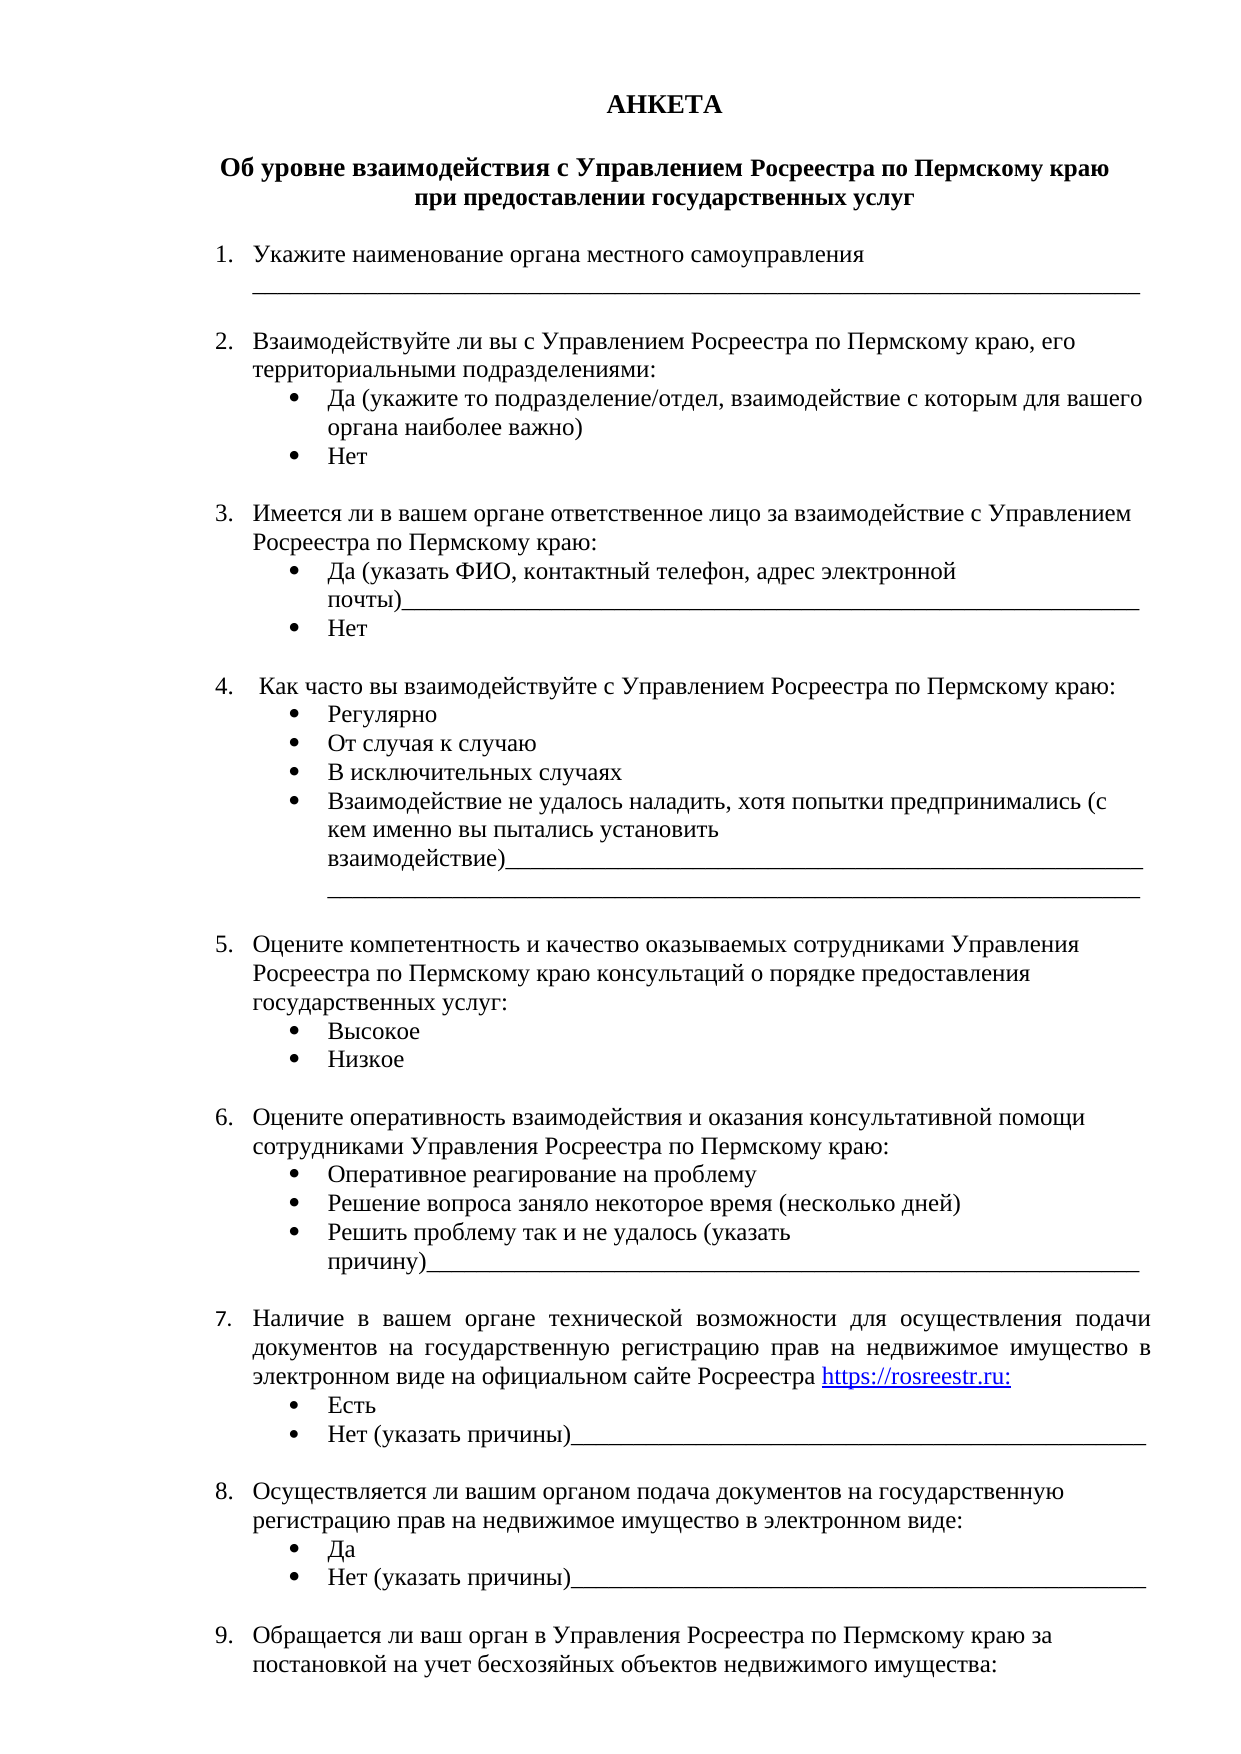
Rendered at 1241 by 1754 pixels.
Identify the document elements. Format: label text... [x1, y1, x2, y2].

list Есть [290, 1390, 1152, 1419]
list Осуществляется ли вашим органом подача документов на государственную регистрацию прав на недвижимое имущество в электронном виде: [215, 1476, 1152, 1534]
list Низкое [290, 1044, 1152, 1073]
list Нет (указать причины)______________________________________________ [290, 1562, 1152, 1591]
list Оцените оперативность взаимодействия и оказания консультативной помощи сотрудниками Управления Росреестра по Пермскому краю: [215, 1102, 1152, 1159]
text АНКЕТА [177, 89, 1152, 120]
list Да [290, 1534, 1152, 1562]
list Решение вопроса заняло некоторое время (несколько дней) [290, 1188, 1152, 1217]
list Укажите наименование органа местного самоуправления _______________________________________________________________________ [215, 239, 1152, 297]
list Решить проблему так и не удалось (указать причину)_________________________________________________________ [290, 1217, 1152, 1274]
list От случая к случаю [290, 728, 1152, 757]
list Регулярно [290, 699, 1152, 728]
list Наличие в вашем органе технической возможности для осуществления подачи документов на государственную регистрацию прав на недвижимое имущество в электронном виде на официальном сайте Росреестра https://rosreestr.ru: [215, 1303, 1152, 1390]
list Обращается ли ваш орган в Управления Росреестра по Пермскому краю за постановкой на учет бесхозяйных объектов недвижимого имущества: [215, 1620, 1152, 1677]
list В исключительных случаях [290, 757, 1152, 786]
list Взаимодействие не удалось наладить, хотя попытки предпринимались (с кем именно вы пытались установить взаимодействие)____________________________________________________________________________________________________________________ [290, 786, 1152, 901]
list Оцените компетентность и качество оказываемых сотрудниками Управления Росреестра по Пермскому краю консультаций о порядке предоставления государственных услуг: [215, 929, 1152, 1016]
list Да (указать ФИО, контактный телефон, адрес электронной почты)___________________________________________________________ [290, 556, 1152, 613]
text при предоставлении государственных услуг [177, 182, 1152, 211]
list Взаимодействуйте ли вы с Управлением Росреестра по Пермскому краю, его территориальными подразделениями: [215, 326, 1152, 383]
list Высокое [290, 1016, 1152, 1044]
list Имеется ли в вашем органе ответственное лицо за взаимодействие с Управлением Росреестра по Пермскому краю: [215, 498, 1152, 556]
text Об уровне взаимодействия с Управлением Росреестра по Пермскому краю [177, 151, 1152, 182]
list Как часто вы взаимодействуйте с Управлением Росреестра по Пермскому краю: [215, 671, 1152, 699]
list Нет [290, 613, 1152, 642]
list Нет (указать причины)______________________________________________ [290, 1419, 1152, 1447]
list Да (укажите то подразделение/отдел, взаимодействие с которым для вашего органа наиболее важно) [290, 383, 1152, 441]
list Нет [290, 441, 1152, 469]
list Оперативное реагирование на проблему [290, 1159, 1152, 1188]
